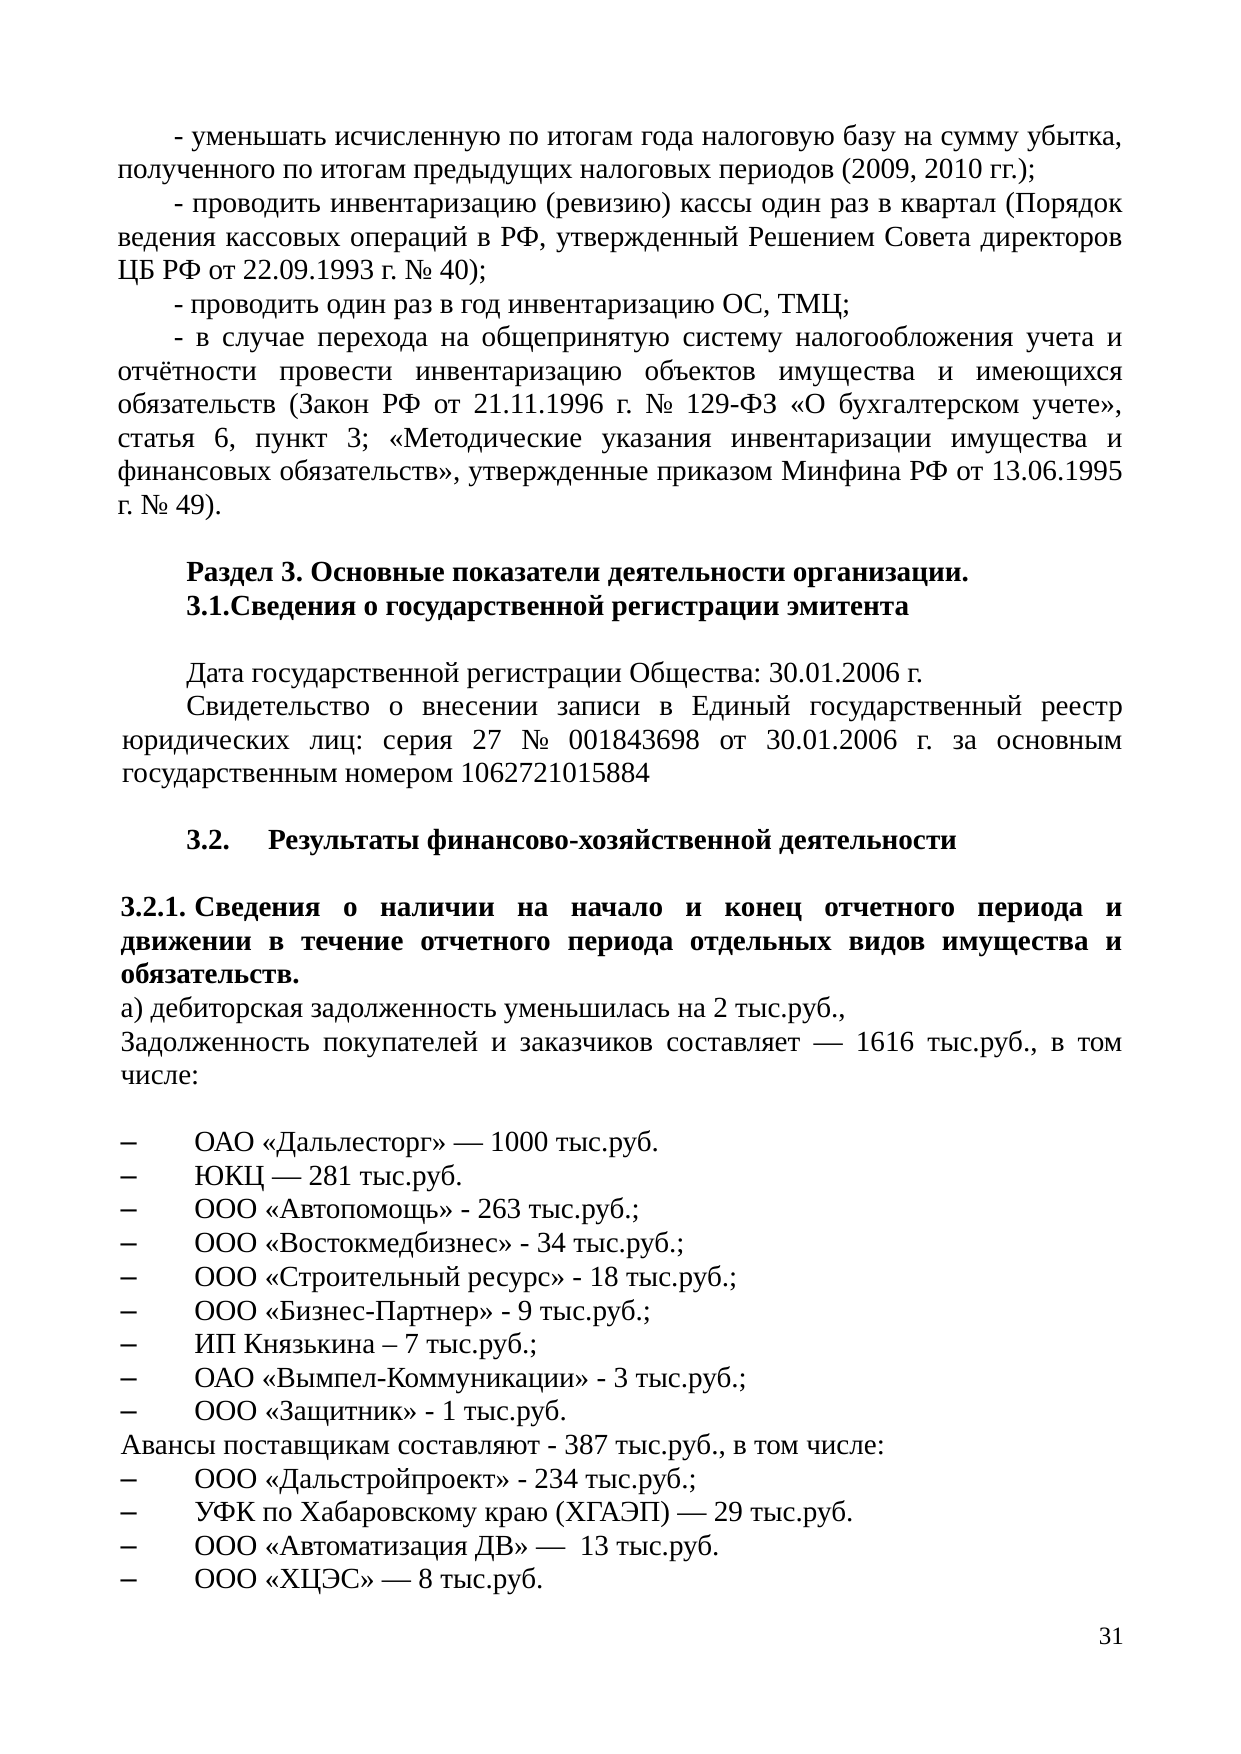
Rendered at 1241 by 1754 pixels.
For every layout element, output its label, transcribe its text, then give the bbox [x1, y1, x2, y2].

list ООО «Дальстройпроект» - 234 тыс.руб.; [120, 1461, 1123, 1494]
text - в случае перехода на общепринятую систему налогообложения учета и отчётности провести инвентаризацию объектов имущества и имеющихся обязательств (Закон РФ от 21.11.1996 г. № 129-ФЗ «О бухгалтерском учете», статья 6, пункт 3; «Методические указания инвентаризации имущества и финансовых обязательств», утвержденные приказом Минфина РФ от 13.06.1995 г. № 49). [117, 319, 1123, 521]
list ОАО «Дальлесторг» — 1000 тыс.руб. [120, 1124, 1123, 1158]
text - проводить один раз в год инвентаризацию ОС, ТМЦ; [117, 286, 1123, 319]
text - уменьшать исчисленную по итогам года налоговую базу на сумму убытка, полученного по итогам предыдущих налоговых периодов (2009, 2010 гг.); [117, 118, 1123, 185]
text - проводить инвентаризацию (ревизию) кассы один раз в квартал (Порядок ведения кассовых операций в РФ, утвержденный Решением Совета директоров ЦБ РФ от 22.09.1993 г. № 40); [117, 185, 1123, 286]
text 3.1.Сведения о государственной регистрации эмитента [122, 588, 1123, 621]
list ООО «Бизнес-Партнер» - 9 тыс.руб.; [120, 1293, 1123, 1326]
text Дата государственной регистрации Общества: 30.01.2006 г. [122, 655, 1123, 688]
list ООО «Востокмедбизнес» - 34 тыс.руб.; [120, 1225, 1123, 1259]
list ООО «ХЦЭС» — 8 тыс.руб. [120, 1562, 1123, 1595]
list ООО «Автоматизация ДВ» — 13 тыс.руб. [120, 1528, 1123, 1562]
list ОАО «Вымпел-Коммуникации» - 3 тыс.руб.; [120, 1360, 1123, 1393]
list ООО «Автопомощь» - 263 тыс.руб.; [120, 1192, 1123, 1225]
text а) дебиторская задолженность уменьшилась на 2 тыс.руб., [120, 990, 1123, 1024]
list ИП Князькина – 7 тыс.руб.; [120, 1326, 1123, 1360]
text Раздел 3. Основные показатели деятельности организации. [122, 554, 1123, 588]
list ООО «Строительный ресурс» - 18 тыс.руб.; [120, 1259, 1123, 1293]
list Сведения о наличии на начало и конец отчетного периода и движении в течение отчетного периода отдельных видов имущества и обязательств. [120, 889, 1123, 990]
list Результаты финансово-хозяйственной деятельности [122, 822, 1123, 856]
list УФК по Хабаровскому краю (ХГАЭП) — 29 тыс.руб. [120, 1494, 1123, 1528]
list ЮКЦ — 281 тыс.руб. [120, 1158, 1123, 1192]
list ООО «Защитник» - 1 тыс.руб. [120, 1393, 1123, 1427]
text Свидетельство о внесении записи в Единый государственный реестр юридических лиц: серия 27 № 001843698 от 30.01.2006 г. за основным государственным номером 1062721015884 [122, 688, 1123, 789]
text Авансы поставщикам составляют - 387 тыс.руб., в том числе: [120, 1427, 1123, 1461]
text Задолженность покупателей и заказчиков составляет — 1616 тыс.руб., в том числе: [120, 1024, 1123, 1091]
